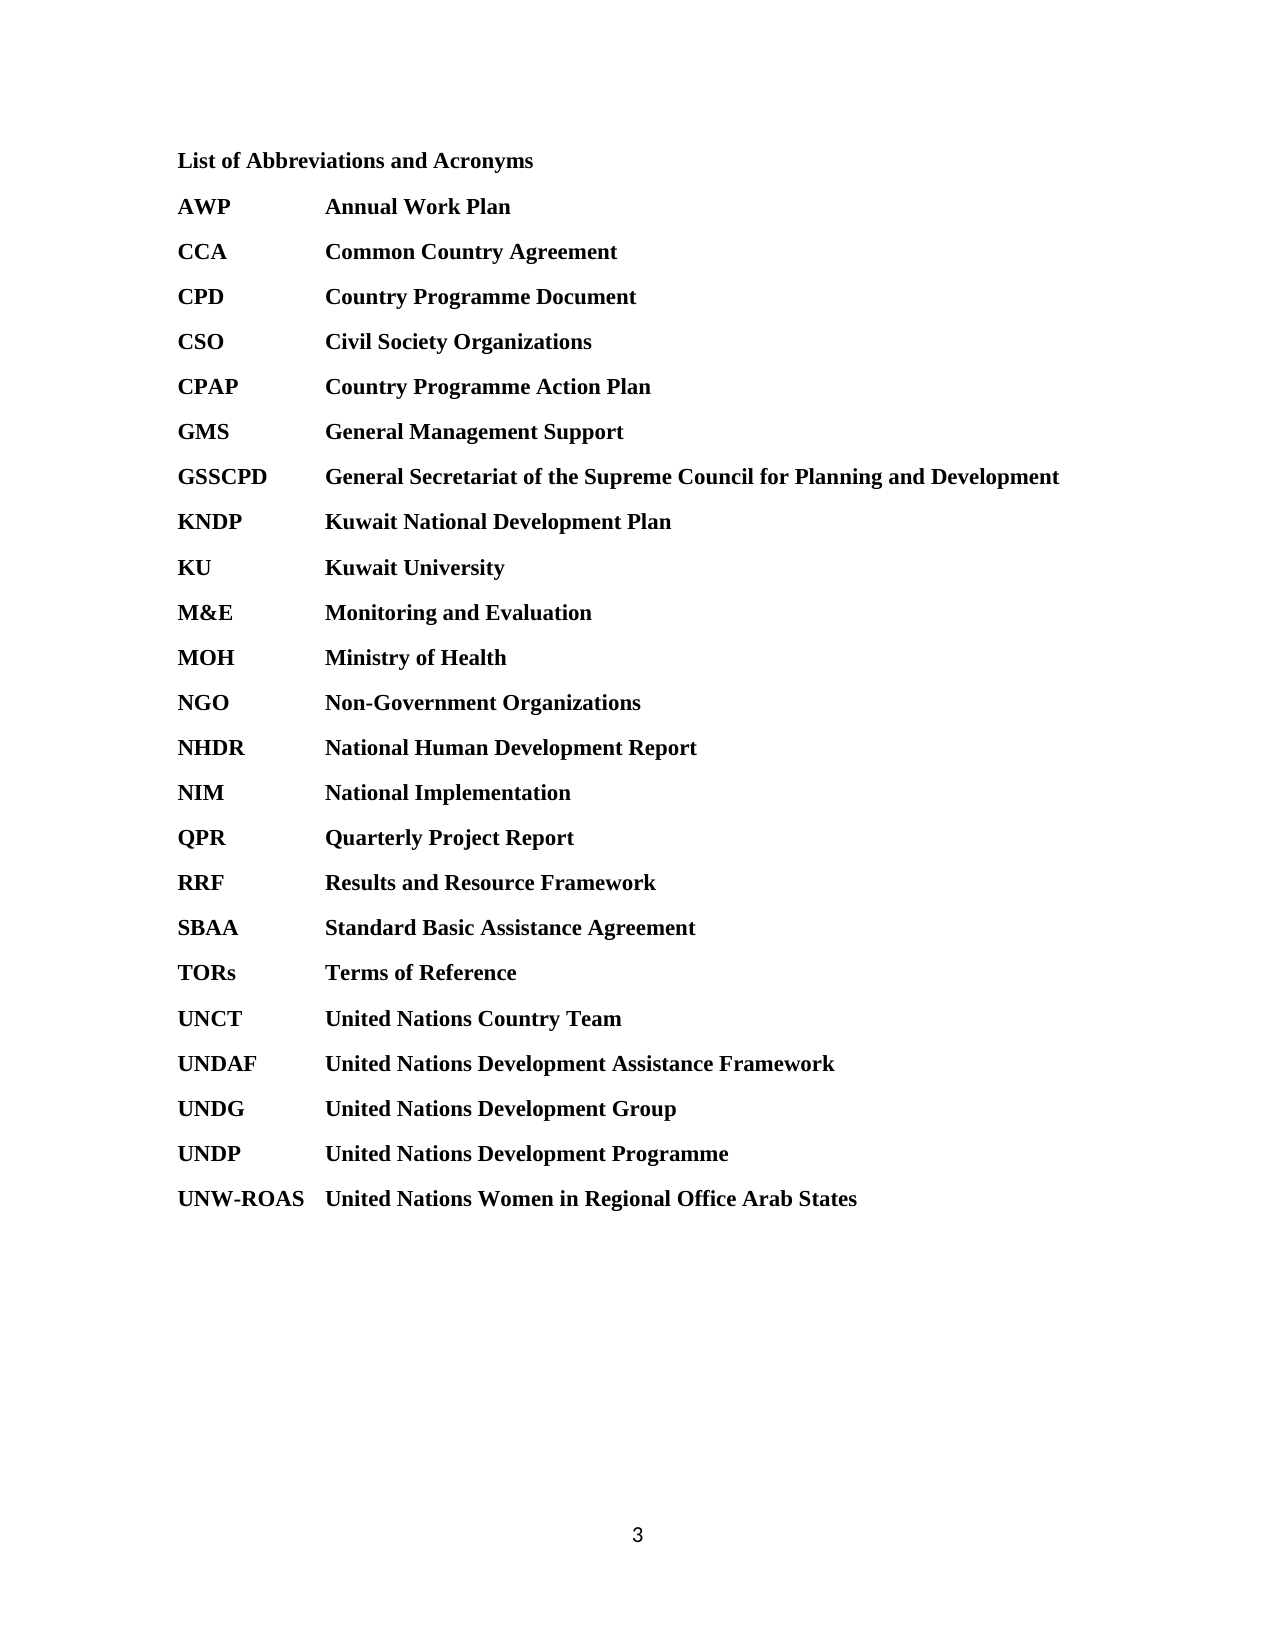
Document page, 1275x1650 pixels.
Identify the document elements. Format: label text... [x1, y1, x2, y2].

text NGO Non-Government Organizations [177, 689, 1098, 715]
text AWP Annual Work Plan [177, 193, 1098, 219]
text GSSCPD General Secretariat of the Supreme Council for Planning and Development [177, 463, 1098, 490]
text UNDG United Nations Development Group [177, 1095, 1098, 1121]
text M&E Monitoring and Evaluation [177, 599, 1098, 625]
text MOH Ministry of Health [177, 644, 1098, 670]
text TORs Terms of Reference [177, 959, 1098, 986]
text CPD Country Programme Document [177, 283, 1098, 309]
text NHDR National Human Development Report [177, 734, 1098, 760]
text UNW-ROAS United Nations Women in Regional Office Arab States [177, 1185, 1098, 1211]
text KNDP Kuwait National Development Plan [177, 508, 1098, 535]
text RRF Results and Resource Framework [177, 869, 1098, 896]
text CPAP Country Programme Action Plan [177, 373, 1098, 399]
text CSO Civil Society Organizations [177, 328, 1098, 354]
text NIM National Implementation [177, 779, 1098, 805]
text List of Abbreviations and Acronyms [177, 148, 1098, 174]
text UNCT United Nations Country Team [177, 1004, 1098, 1031]
text QPR Quarterly Project Report [177, 824, 1098, 851]
text KU Kuwait University [177, 553, 1098, 580]
text SBAA Standard Basic Assistance Agreement [177, 914, 1098, 941]
text GMS General Management Support [177, 418, 1098, 444]
text CCA Common Country Agreement [177, 238, 1098, 264]
text UNDAF United Nations Development Assistance Framework [177, 1050, 1098, 1076]
text UNDP United Nations Development Programme [177, 1140, 1098, 1166]
